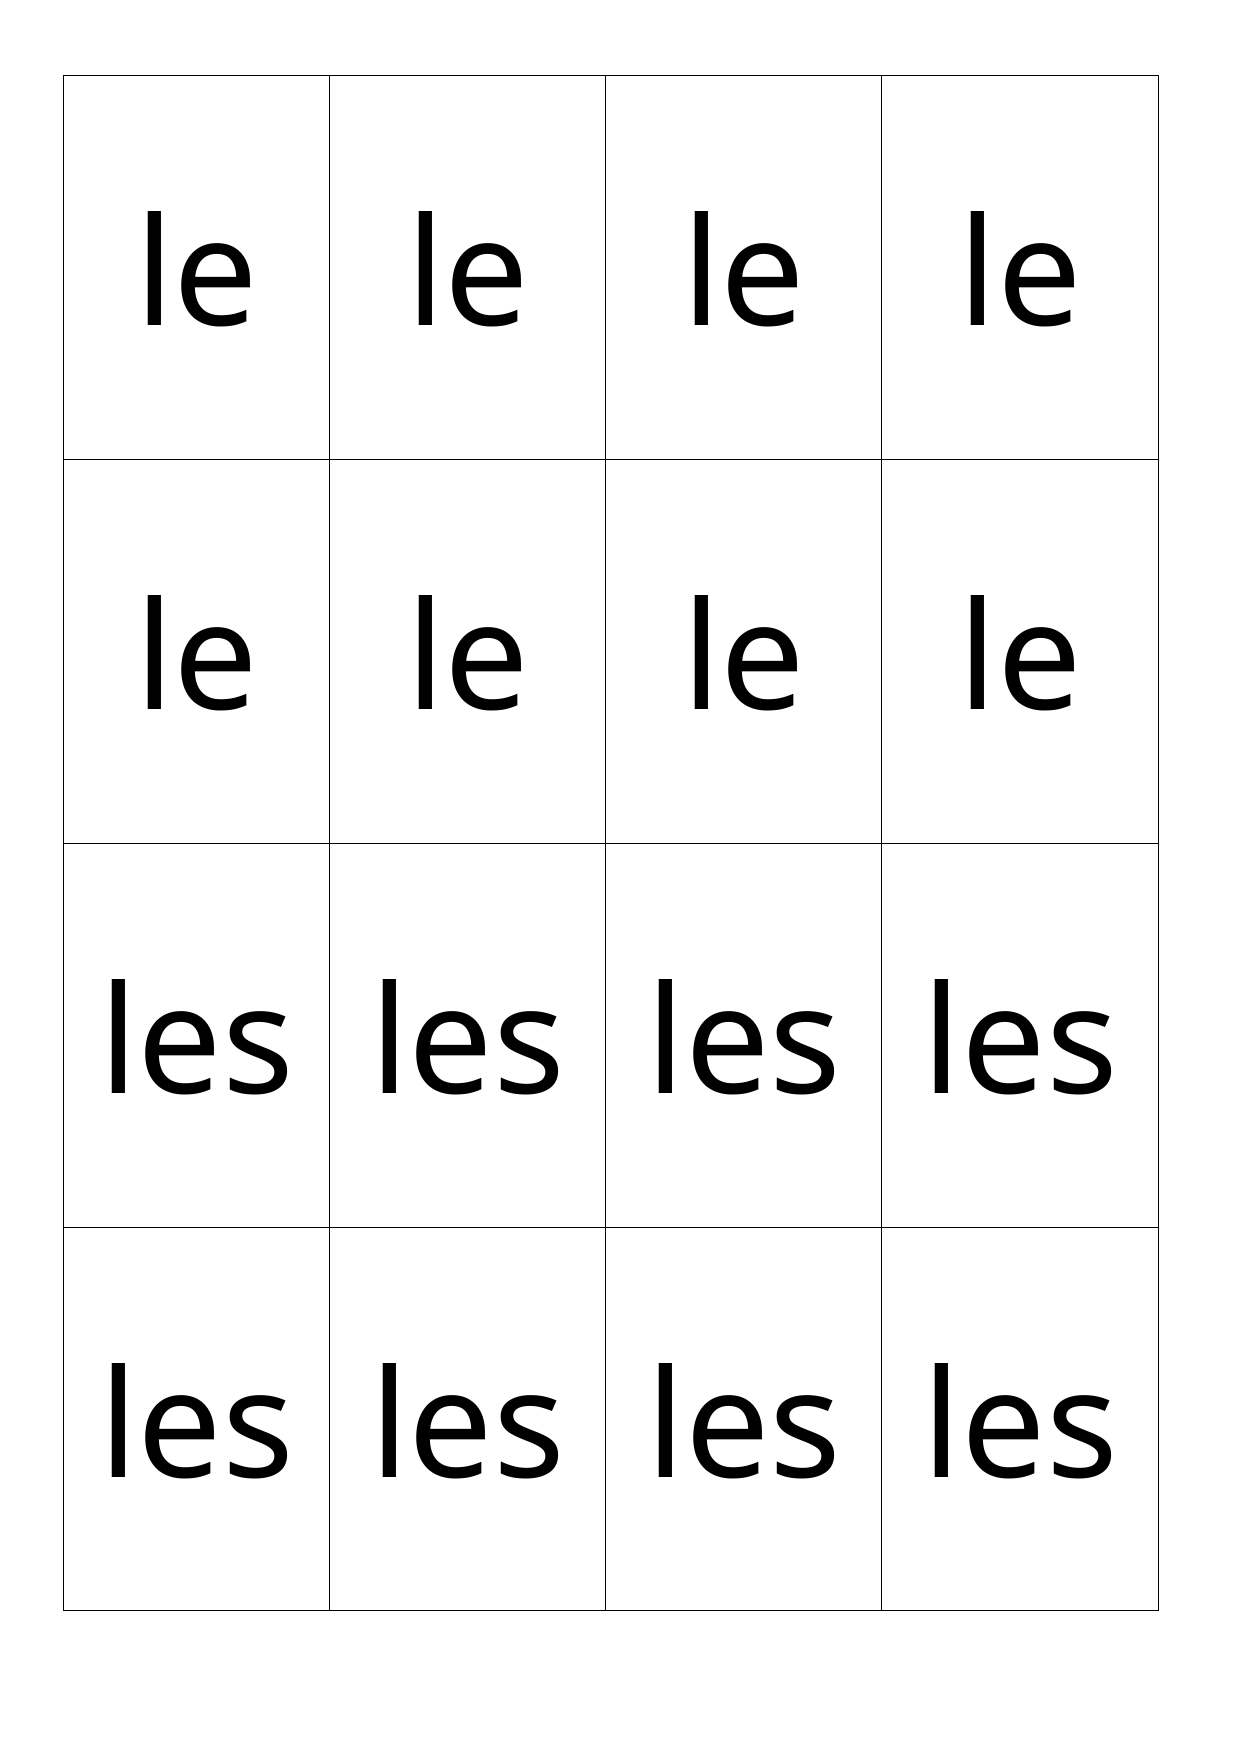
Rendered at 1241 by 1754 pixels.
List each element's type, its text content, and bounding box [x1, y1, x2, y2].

table_cell les [882, 1228, 1158, 1610]
table_cell le [606, 76, 881, 459]
table_cell les [606, 844, 881, 1227]
table_cell le [882, 460, 1158, 843]
table_cell les [330, 844, 605, 1227]
table_cell les [64, 1228, 329, 1610]
table_cell le [64, 460, 329, 843]
table_cell le [330, 76, 605, 459]
table_cell le [330, 460, 605, 843]
table_cell les [330, 1228, 605, 1610]
table_cell les [64, 844, 329, 1227]
table_cell les [882, 844, 1158, 1227]
table_cell le [606, 460, 881, 843]
table_cell le [882, 76, 1158, 459]
table_cell les [606, 1228, 881, 1610]
table_cell le [64, 76, 329, 459]
